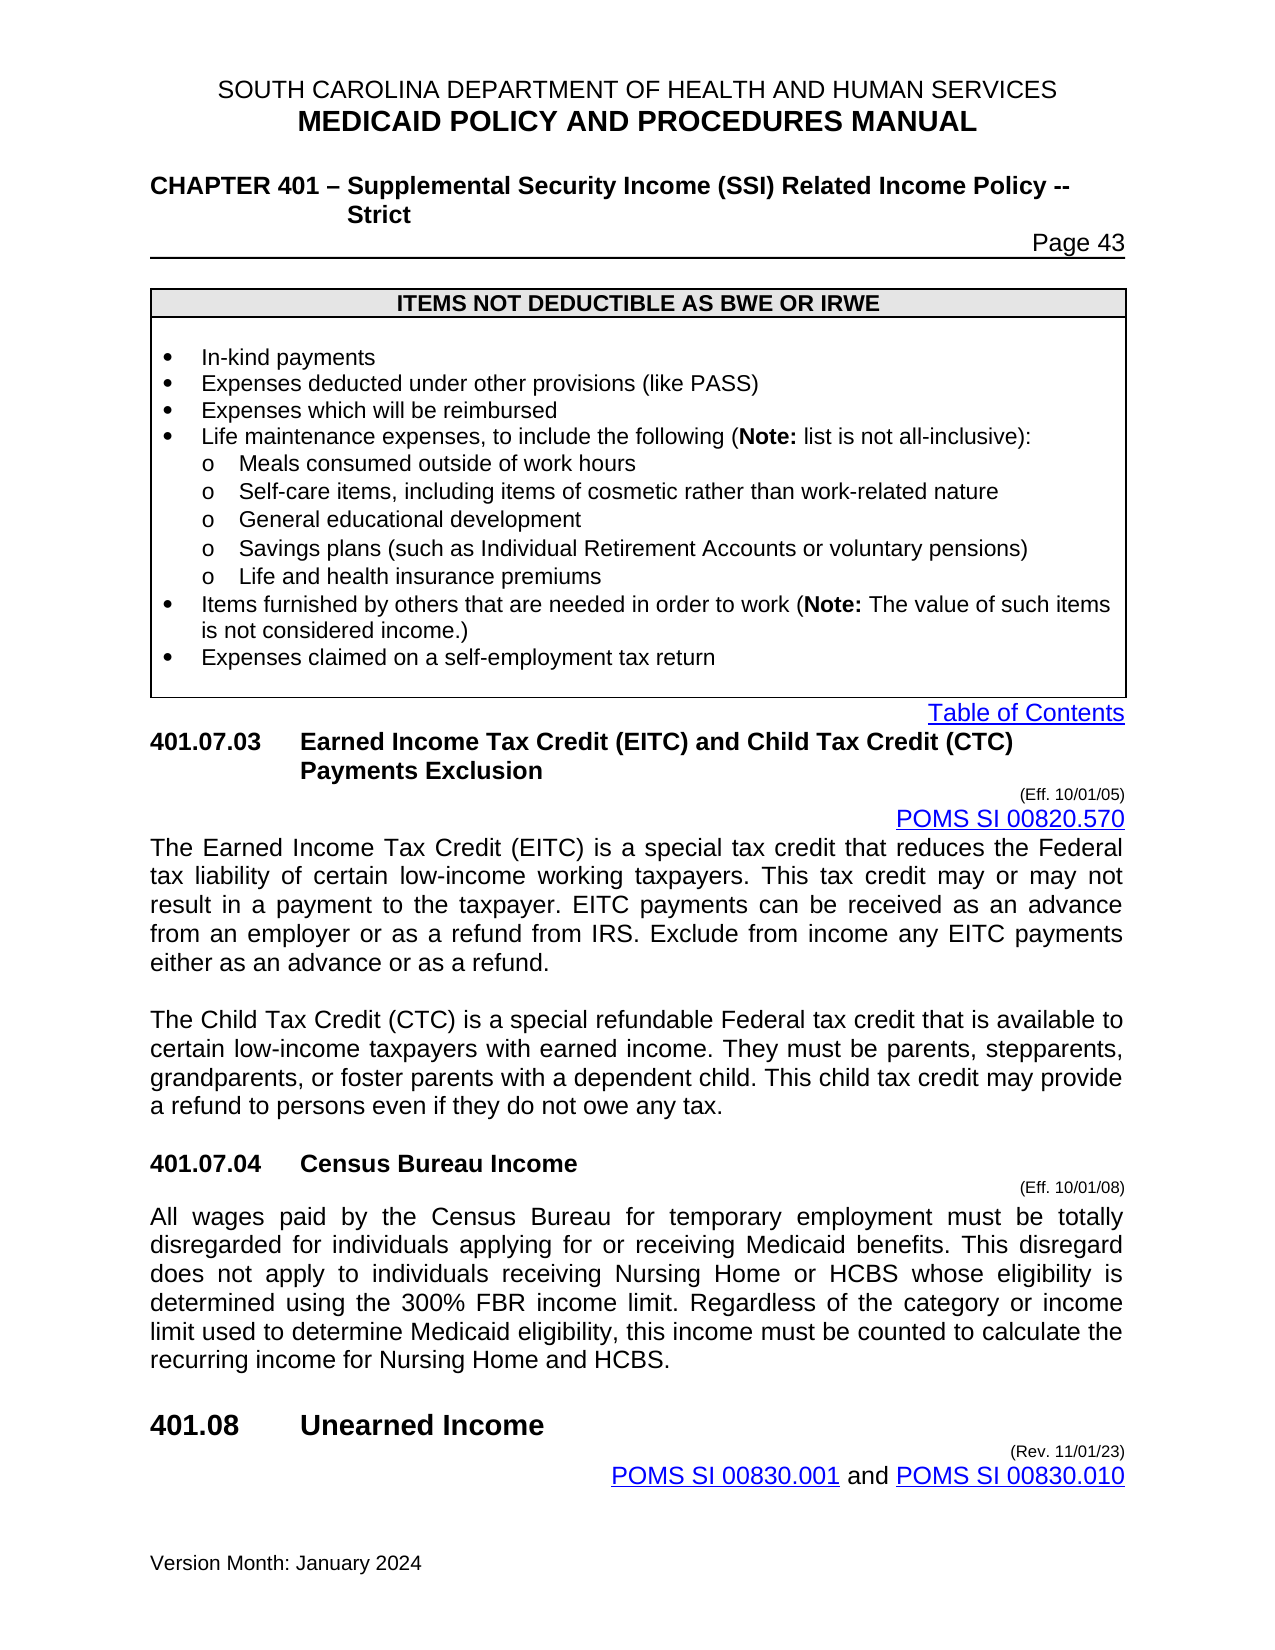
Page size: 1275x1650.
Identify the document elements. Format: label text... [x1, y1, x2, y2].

subtitle 401.08 Unearned Income [150, 1408, 1125, 1441]
text The Child Tax Credit (CTC) is a special refundable Federal tax credit that is available to certain low-income taxpayers with earned income. They must be parents, stepparents, grandparents, or foster parents with a dependent child. This child tax credit may provide a refund to persons even if they do not owe any tax. [150, 1005, 1125, 1120]
text POMS SI 00830.001 and POMS SI 00830.010 [150, 1461, 1125, 1489]
table_header ITEMS NOT DEDUCTIBLE AS BWE OR IRWE [152, 290, 1125, 316]
subtitle 401.07.04 Census Bureau Income [150, 1149, 1125, 1177]
text The Earned Income Tax Credit (EITC) is a special tax credit that reduces the Federal tax liability of certain low-income working taxpayers. This tax credit may or may not result in a payment to the taxpayer. EITC payments can be received as an advance from an employer or as a refund from IRS. Exclude from income any EITC payments either as an advance or as a refund. [150, 832, 1125, 976]
text POMS SI 00820.570 [150, 804, 1125, 832]
table_cell In-kind payments Expenses deducted under other provisions (like PASS) Expenses which will be reimbursed Life maintenance expenses, to include the following (Note: list is not all-inclusive): Meals consumed outside of work hours Self-care items, including items of cosmetic rather than work-related nature General educational development Savings plans (such as Individual Retirement Accounts or voluntary pensions) Life and health insurance premiums Items furnished by others that are needed in order to work (Note: The value of such items is not considered income.) Expenses claimed on a self-employment tax return [152, 318, 1125, 697]
text Table of Contents [253, 698, 1125, 727]
text (Eff. 10/01/08) [150, 1177, 1125, 1197]
text All wages paid by the Census Bureau for temporary employment must be totally disregarded for individuals applying for or receiving Medicaid benefits. This disregard does not apply to individuals receiving Nursing Home or HCBS whose eligibility is determined using the 300% FBR income limit. Regardless of the category or income limit used to determine Medicaid eligibility, this income must be counted to calculate the recurring income for Nursing Home and HCBS. [150, 1202, 1125, 1374]
subtitle 401.07.03 Earned Income Tax Credit (EITC) and Child Tax Credit (CTC) Payments Exclusion [150, 727, 1125, 784]
text (Eff. 10/01/05) [150, 784, 1125, 804]
text (Rev. 11/01/23) [150, 1441, 1125, 1461]
